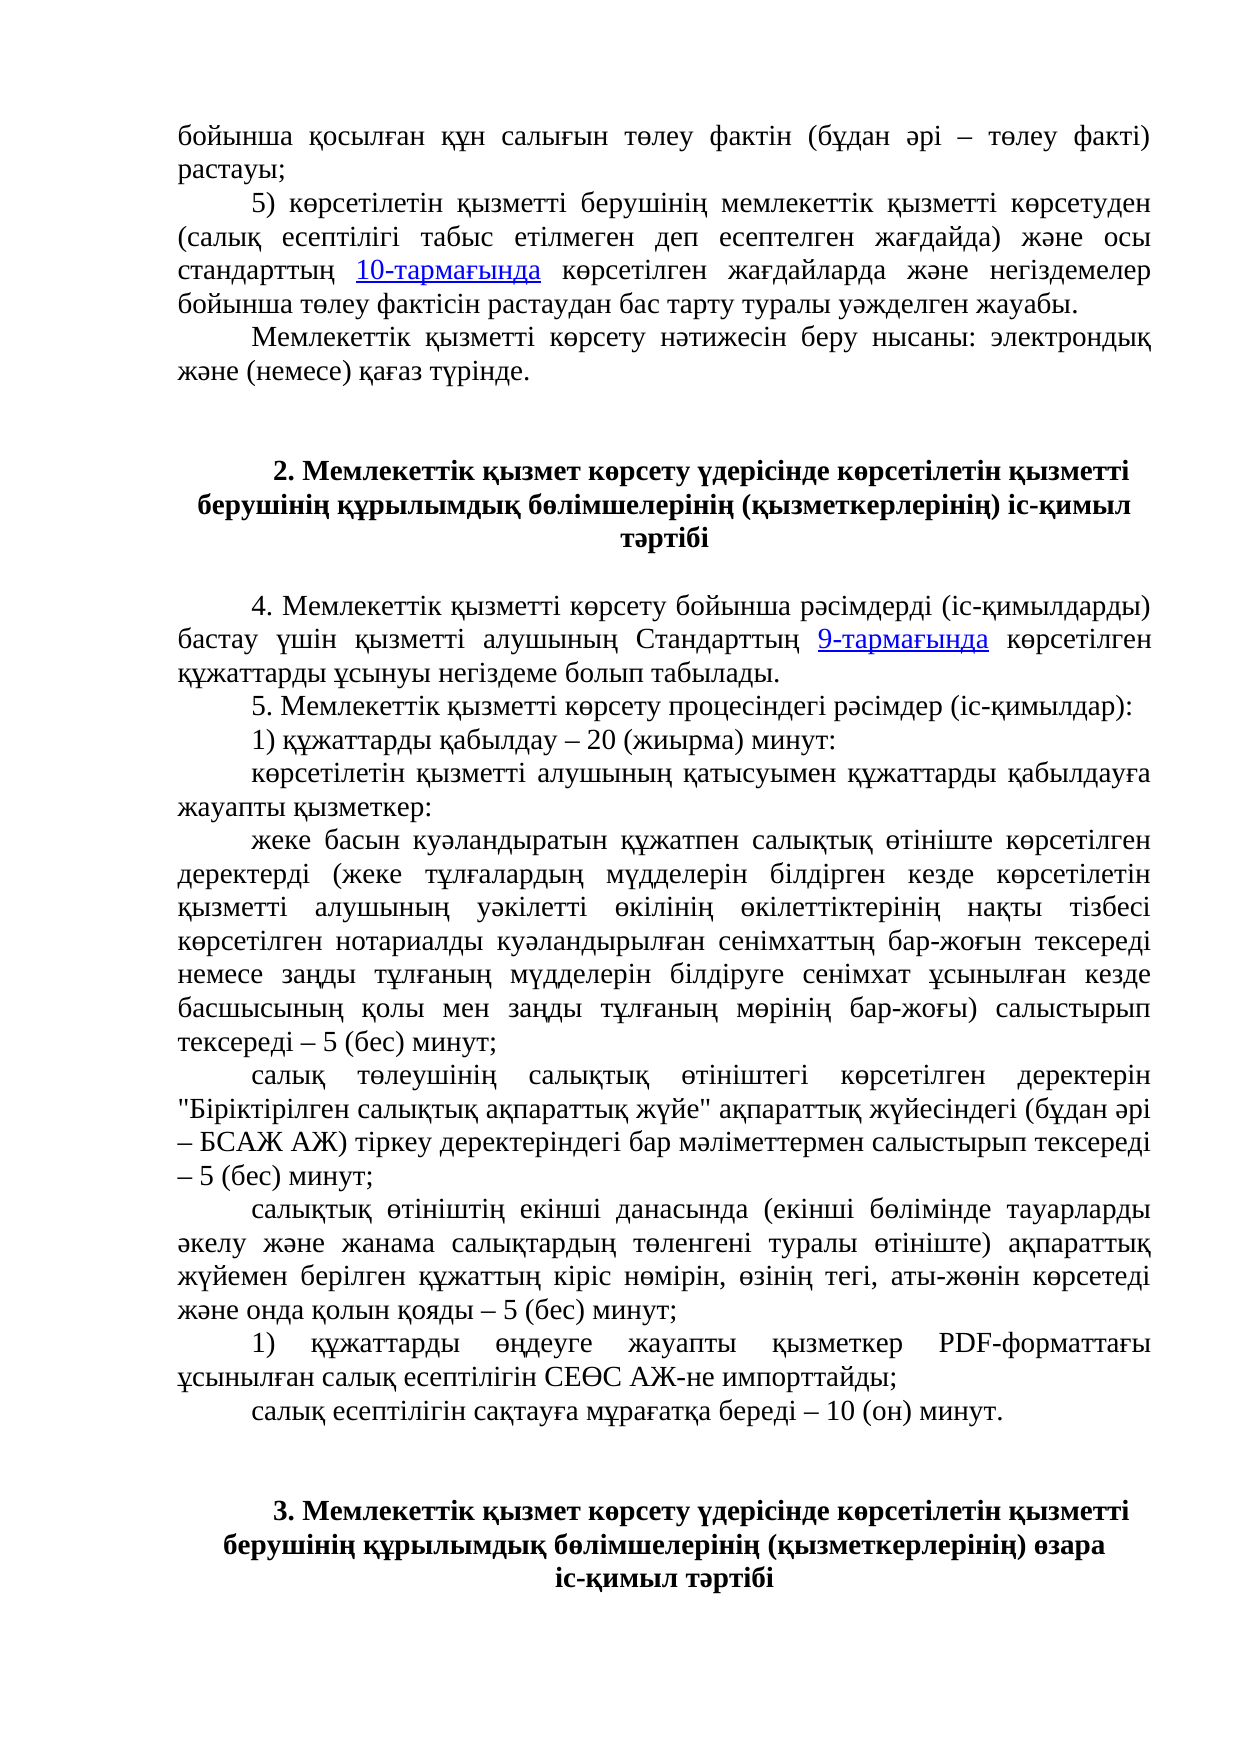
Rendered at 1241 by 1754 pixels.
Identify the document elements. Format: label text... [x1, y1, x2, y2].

text 5. Мемлекеттік қызметті көрсету процесіндегі рәсімдер (іс-қимылдар): [177, 688, 1152, 722]
text көрсетілетін қызметті алушының қатысуымен құжаттарды қабылдауға жауапты қызметкер: [177, 755, 1152, 822]
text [177, 118, 1152, 185]
text салықтық өтініштің екінші данасында (екінші бөлімінде тауарларды әкелу және жанама салықтардың төленгені туралы өтініште) ақпараттық жүйемен берілген құжаттың кіріс нөмірін, өзінің тегі, аты-жөнін көрсетеді және онда қолын қояды – 5 (бес) минут; [177, 1191, 1152, 1326]
text 3. Мемлекеттік қызмет көрсету үдерісінде көрсетілетін қызметті берушінің құрылымдық бөлімшелерінің (қызметкерлерінің) өзара іс-қимыл тәртібі [177, 1493, 1152, 1594]
text 4. Мемлекеттік қызметті көрсету бойынша рәсімдерді (іс-қимылдарды) бастау үшін қызметті алушының Стандарттың 9-тармағында көрсетілген құжаттарды ұсынуы негіздеме болып табылады. [177, 588, 1152, 688]
text Мемлекеттік қызметті көрсету нәтижесін беру нысаны: электрондық және (немесе) қағаз түрінде. [177, 319, 1152, 386]
text 5) көрсетілетін қызметті берушінің мемлекеттік қызметті көрсетуден (салық есептілігі табыс етілмеген деп есептелген жағдайда) және осы стандарттың 10-тармағында көрсетілген жағдайларда және негіздемелер бойынша төлеу фактісін растаудан бас тарту туралы уәжделген жауабы. [177, 185, 1152, 319]
text 2. Мемлекеттік қызмет көрсету үдерісінде көрсетілетін қызметті берушінің құрылымдық бөлімшелерінің (қызметкерлерінің) іс-қимыл тәртібі [177, 453, 1152, 554]
text салық төлеушінің салықтық өтініштегі көрсетілген деректерін "Біріктірілген салықтық ақпараттық жүйе" ақпараттық жүйесіндегі (бұдан әрі – БСАЖ АЖ) тіркеу деректеріндегі бар мәліметтермен салыстырып тексереді – 5 (бес) минут; [177, 1057, 1152, 1191]
text салық есептілігін сақтауға мұрағатқа береді – 10 (он) минут. [177, 1393, 1152, 1426]
text жеке басын куәландыратын құжатпен салықтық өтініште көрсетілген деректерді (жеке тұлғалардың мүдделерін білдірген кезде көрсетілетін қызметті алушының уәкілетті өкілінің өкілеттіктерінің нақты тізбесі көрсетілген нотариалды куәландырылған сенімхаттың бар-жоғын тексереді немесе заңды тұлғаның мүдделерін білдіруге сенімхат ұсынылған кезде басшысының қолы мен заңды тұлғаның мөрінің бар-жоғы) салыстырып тексереді – 5 (бес) минут; [177, 822, 1152, 1057]
text 1) құжаттарды қабылдау – 20 (жиырма) минут: [177, 722, 1152, 755]
text 1) құжаттарды өңдеуге жауапты қызметкер PDF-форматтағы ұсынылған салық есептілігін СЕӨС АЖ-не импорттайды; [177, 1326, 1152, 1393]
